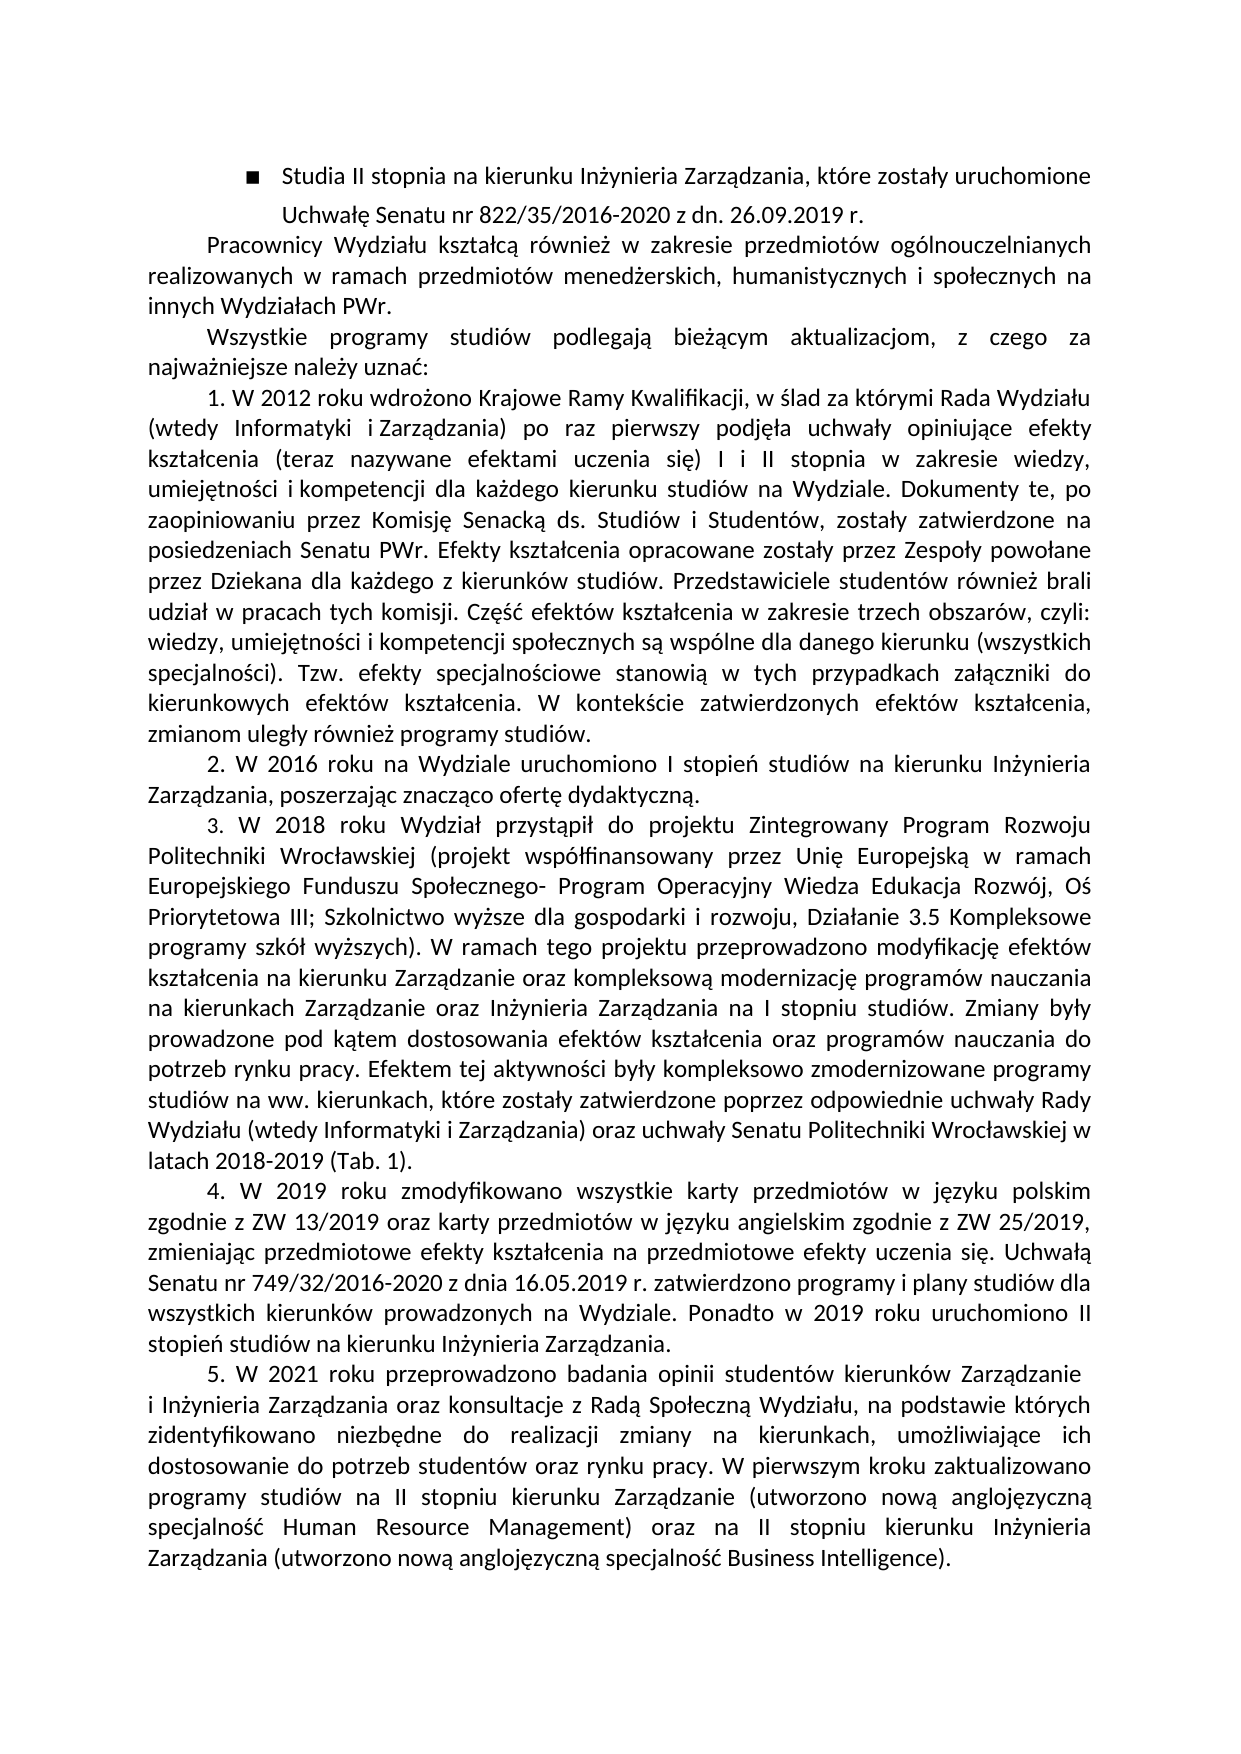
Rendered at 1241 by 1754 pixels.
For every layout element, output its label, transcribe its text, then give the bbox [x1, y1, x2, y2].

text 1. W 2012 roku wdrożono Krajowe Ramy Kwalifikacji, w ślad za którymi Rada Wydziału (wtedy Informatyki i Zarządzania) po raz pierwszy podjęła uchwały opiniujące efekty kształcenia (teraz nazywane efektami uczenia się) I i II stopnia w zakresie wiedzy, umiejętności i kompetencji dla każdego kierunku studiów na Wydziale. Dokumenty te, po zaopiniowaniu przez Komisję Senacką ds. Studiów i Studentów, zostały zatwierdzone na posiedzeniach Senatu PWr. Efekty kształcenia opracowane zostały przez Zespoły powołane przez Dziekana dla każdego z kierunków studiów. Przedstawiciele studentów również brali udział w pracach tych komisji. Część efektów kształcenia w zakresie trzech obszarów, czyli: wiedzy, umiejętności i kompetencji społecznych są wspólne dla danego kierunku (wszystkich specjalności). Tzw. efekty specjalnościowe stanowią w tych przypadkach załączniki do kierunkowych efektów kształcenia. W kontekście zatwierdzonych efektów kształcenia, zmianom uległy również programy studiów. [148, 382, 1093, 748]
text 2. W 2016 roku na Wydziale uruchomiono I stopień studiów na kierunku Inżynieria Zarządzania, poszerzając znacząco ofertę dydaktyczną. [148, 748, 1093, 809]
list Studia II stopnia na kierunku Inżynieria Zarządzania, które zostały uruchomione Uchwałę Senatu nr 822/35/2016-2020 z dn. 26.09.2019 r. [244, 148, 1093, 229]
text 4. W 2019 roku zmodyfikowano wszystkie karty przedmiotów w języku polskim zgodnie z ZW 13/2019 oraz karty przedmiotów w języku angielskim zgodnie z ZW 25/2019, zmieniając przedmiotowe efekty kształcenia na przedmiotowe efekty uczenia się. Uchwałą Senatu nr 749/32/2016-2020 z dnia 16.05.2019 r. zatwierdzono programy i plany studiów dla wszystkich kierunków prowadzonych na Wydziale. Ponadto w 2019 roku uruchomiono II stopień studiów na kierunku Inżynieria Zarządzania. [148, 1176, 1093, 1359]
text 5. W 2021 roku przeprowadzono badania opinii studentów kierunków Zarządzanie i Inżynieria Zarządzania oraz konsultacje z Radą Społeczną Wydziału, na podstawie których zidentyfikowano niezbędne do realizacji zmiany na kierunkach, umożliwiające ich dostosowanie do potrzeb studentów oraz rynku pracy. W pierwszym kroku zaktualizowano programy studiów na II stopniu kierunku Zarządzanie (utworzono nową anglojęzyczną specjalność Human Resource Management) oraz na II stopniu kierunku Inżynieria Zarządzania (utworzono nową anglojęzyczną specjalność Business Intelligence). [148, 1359, 1093, 1572]
text 3. W 2018 roku Wydział przystąpił do projektu Zintegrowany Program Rozwoju Politechniki Wrocławskiej (projekt współfinansowany przez Unię Europejską w ramach Europejskiego Funduszu Społecznego- Program Operacyjny Wiedza Edukacja Rozwój, Oś Priorytetowa III; Szkolnictwo wyższe dla gospodarki i rozwoju, Działanie 3.5 Kompleksowe programy szkół wyższych). W ramach tego projektu przeprowadzono modyfikację efektów kształcenia na kierunku Zarządzanie oraz kompleksową modernizację programów nauczania na kierunkach Zarządzanie oraz Inżynieria Zarządzania na I stopniu studiów. Zmiany były prowadzone pod kątem dostosowania efektów kształcenia oraz programów nauczania do potrzeb rynku pracy. Efektem tej aktywności były kompleksowo zmodernizowane programy studiów na ww. kierunkach, które zostały zatwierdzone poprzez odpowiednie uchwały Rady Wydziału (wtedy Informatyki i Zarządzania) oraz uchwały Senatu Politechniki Wrocławskiej w latach 2018-2019 (Tab. 1). [148, 809, 1093, 1176]
text Pracownicy Wydziału kształcą również w zakresie przedmiotów ogólnouczelnianych realizowanych w ramach przedmiotów menedżerskich, humanistycznych i społecznych na innych Wydziałach PWr. [148, 229, 1093, 321]
text Wszystkie programy studiów podlegają bieżącym aktualizacjom, z czego za najważniejsze należy uznać: [148, 321, 1093, 382]
